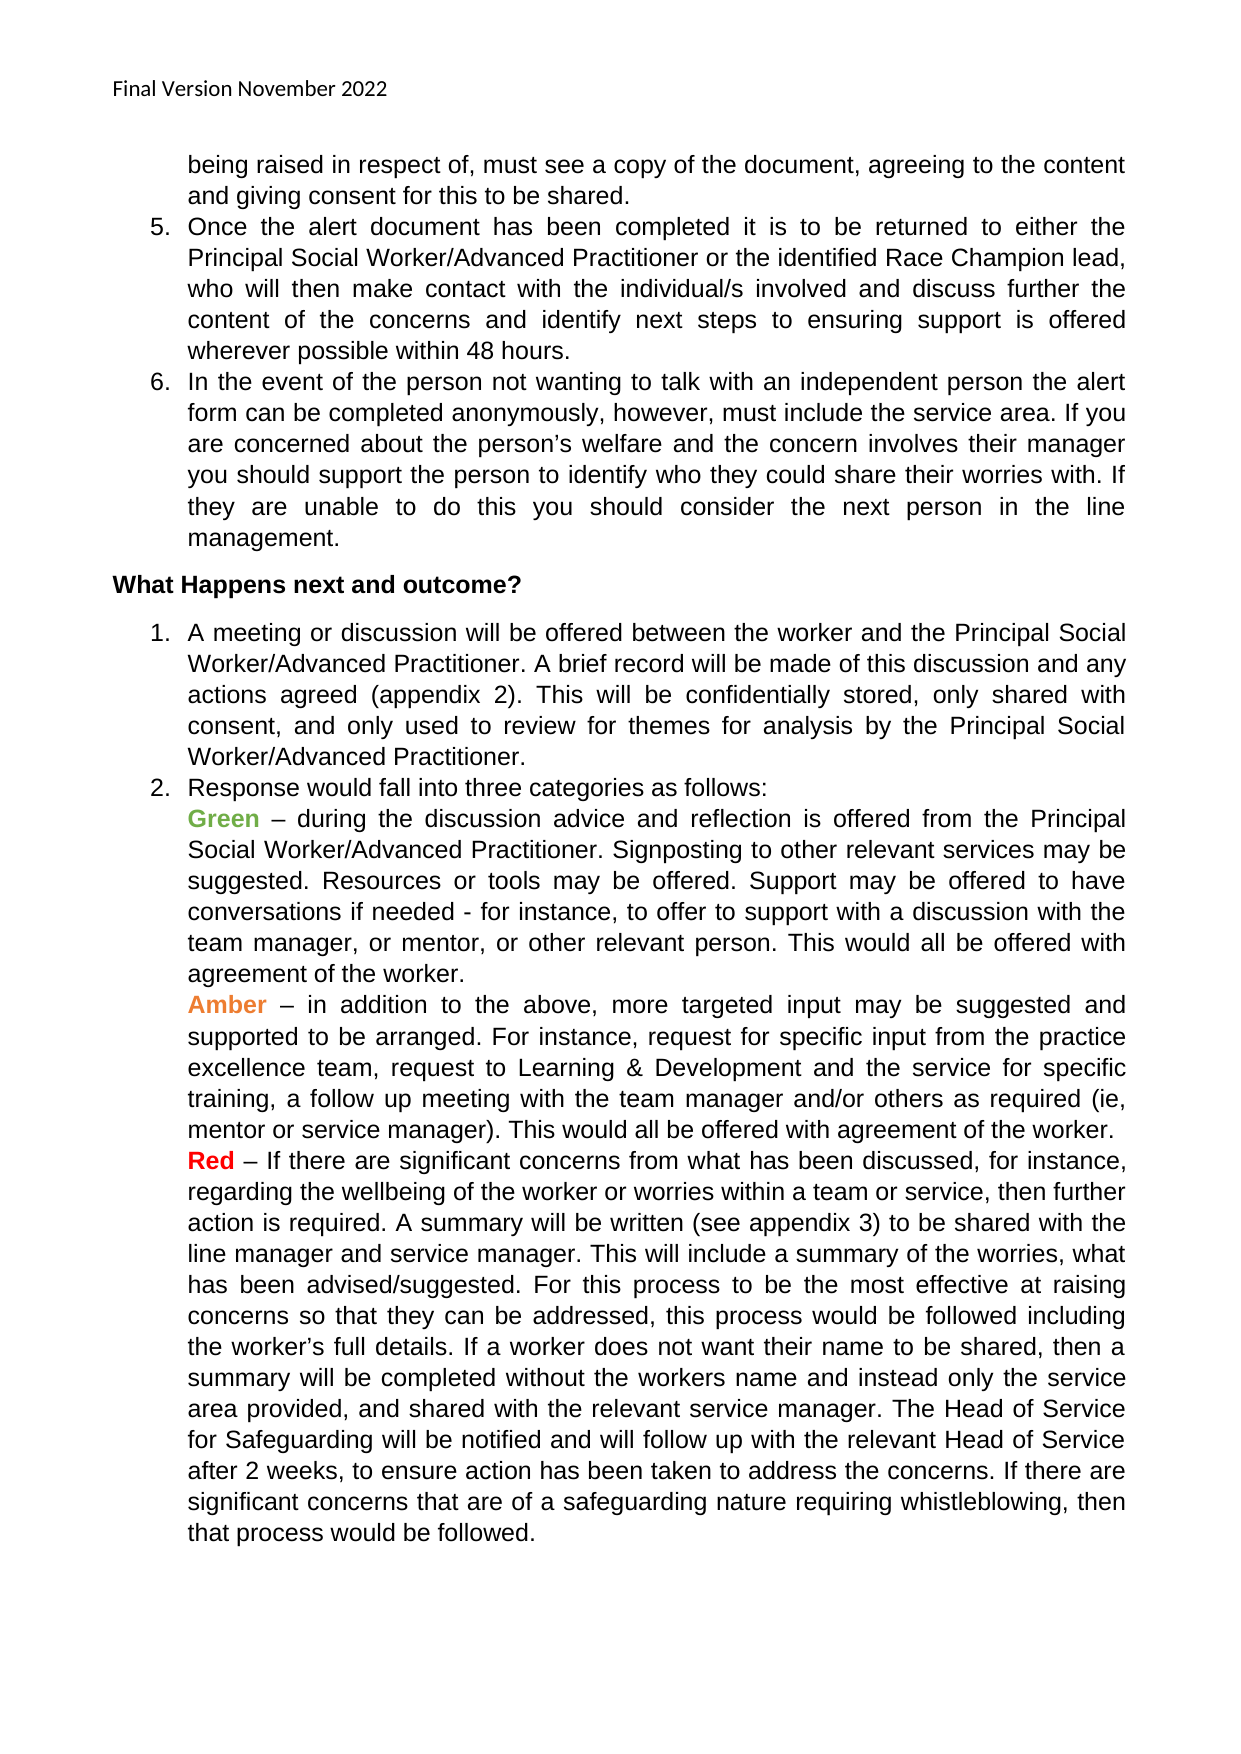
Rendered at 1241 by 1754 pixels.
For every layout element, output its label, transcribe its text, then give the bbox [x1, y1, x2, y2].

text What Happens next and outcome? [112, 570, 1128, 599]
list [150, 150, 1128, 210]
list In the event of the person not wanting to talk with an independent person the alert form can be completed anonymously, however, must include the service area. If you are concerned about the person’s welfare and the concern involves their manager you should support the person to identify who they could share their worries with. If they are unable to do this you should consider the next person in the line management. [150, 367, 1128, 551]
list Response would fall into three categories as follows: [150, 773, 1128, 802]
list Amber – in addition to the above, more targeted input may be suggested and supported to be arranged. For instance, request for specific input from the practice excellence team, request to Learning & Development and the service for specific training, a follow up meeting with the team manager and/or others as required (ie, mentor or service manager). This would all be offered with agreement of the worker. [187, 990, 1128, 1143]
list A meeting or discussion will be offered between the worker and the Principal Social Worker/Advanced Practitioner. A brief record will be made of this discussion and any actions agreed (appendix 2). This will be confidentially stored, only shared with consent, and only used to review for themes for analysis by the Principal Social Worker/Advanced Practitioner. [150, 618, 1128, 771]
list Green – during the discussion advice and reflection is offered from the Principal Social Worker/Advanced Practitioner. Signposting to other relevant services may be suggested. Resources or tools may be offered. Support may be offered to have conversations if needed - for instance, to offer to support with a discussion with the team manager, or mentor, or other relevant person. This would all be offered with agreement of the worker. [187, 804, 1128, 988]
list Red – If there are significant concerns from what has been discussed, for instance, regarding the wellbeing of the worker or worries within a team or service, then further action is required. A summary will be written (see appendix 3) to be shared with the line manager and service manager. This will include a summary of the worries, what has been advised/suggested. For this process to be the most effective at raising concerns so that they can be addressed, this process would be followed including the worker’s full details. If a worker does not want their name to be shared, then a summary will be completed without the workers name and instead only the service area provided, and shared with the relevant service manager. The Head of Service for Safeguarding will be notified and will follow up with the relevant Head of Service after 2 weeks, to ensure action has been taken to address the concerns. If there are significant concerns that are of a safeguarding nature requiring whistleblowing, then that process would be followed. [187, 1146, 1128, 1547]
list Once the alert document has been completed it is to be returned to either the Principal Social Worker/Advanced Practitioner or the identified Race Champion lead, who will then make contact with the individual/s involved and discuss further the content of the concerns and identify next steps to ensuring support is offered wherever possible within 48 hours. [150, 212, 1128, 365]
